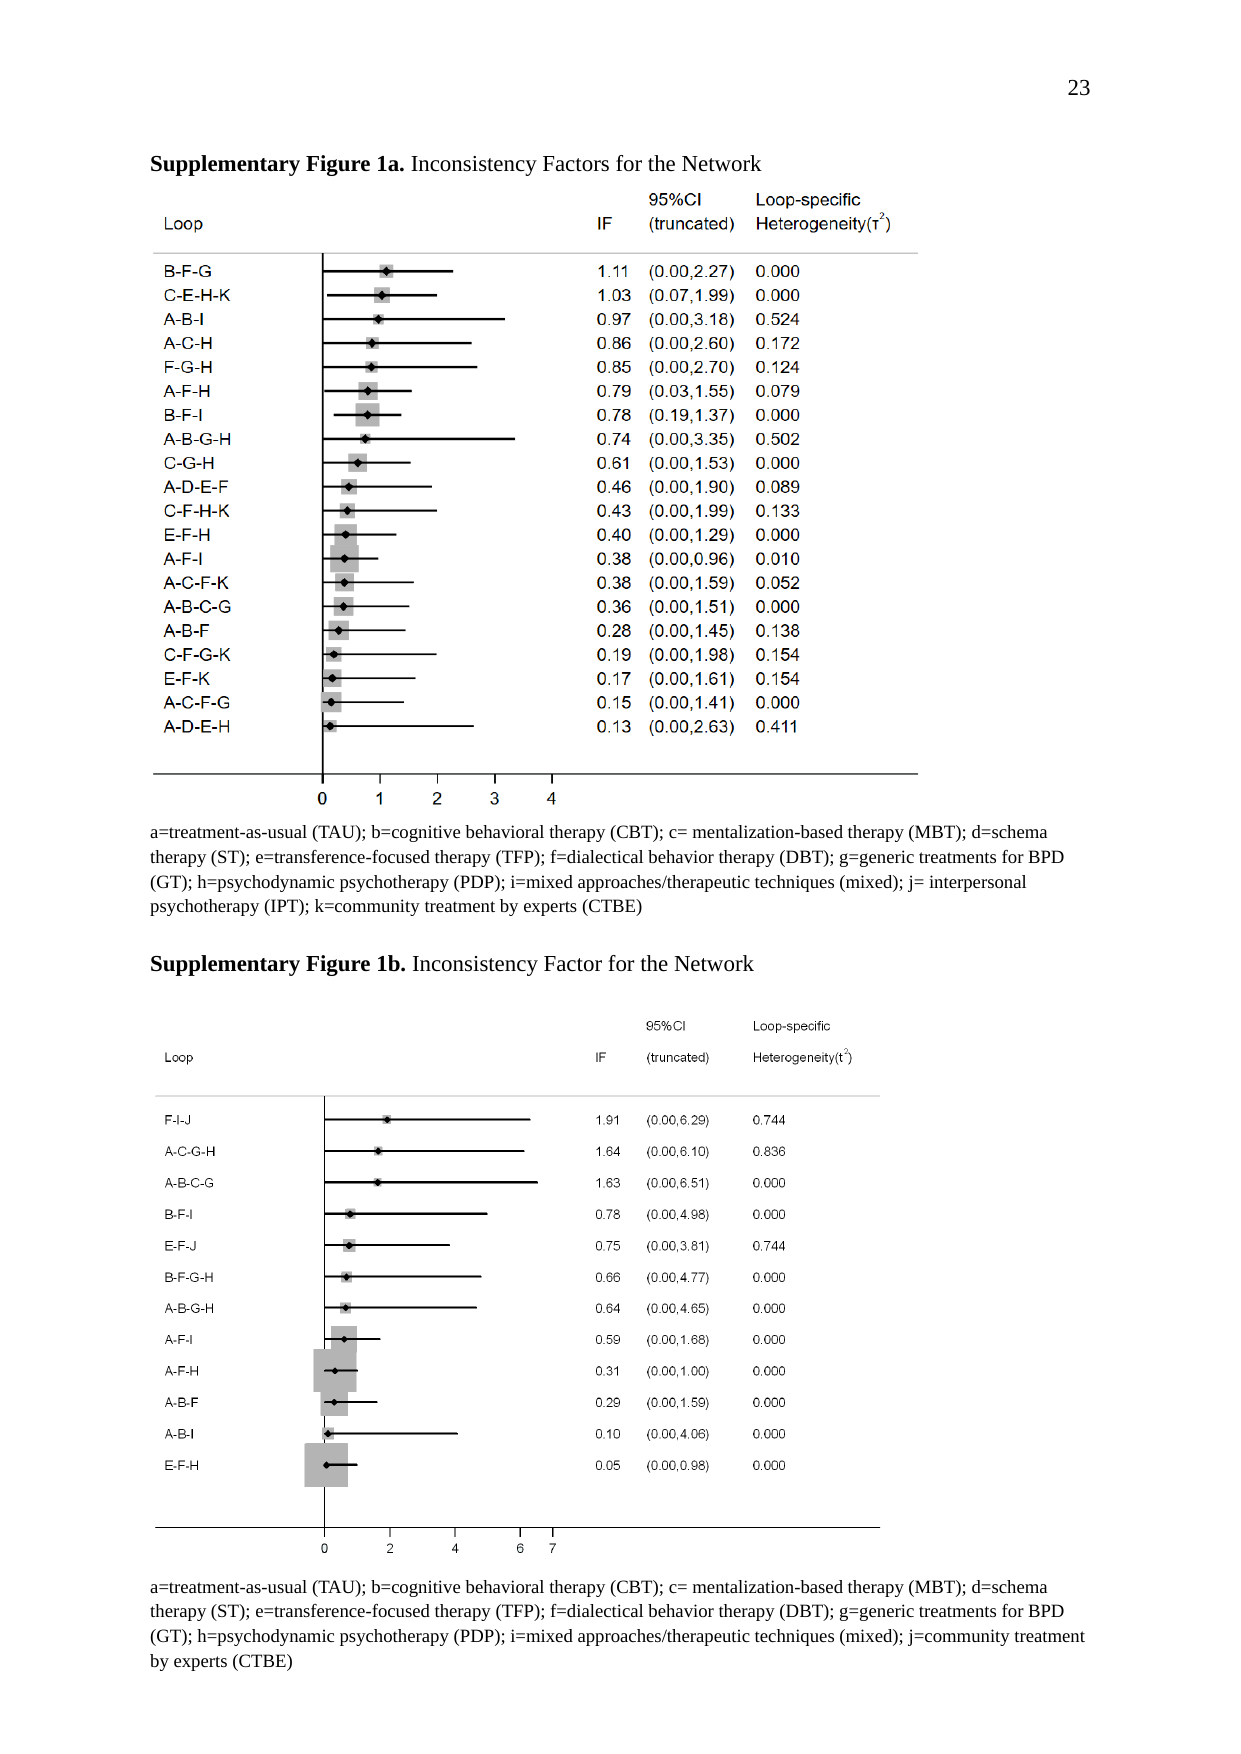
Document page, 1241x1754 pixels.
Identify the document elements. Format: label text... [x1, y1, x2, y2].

text a=treatment-as-usual (TAU); b=cognitive behavioral therapy (CBT); c= mentalization-based therapy (MBT); d=schema therapy (ST); e=transference-focused therapy (TFP); f=dialectical behavior therapy (DBT); g=generic treatments for BPD (GT); h=psychodynamic psychotherapy (PDP); i=mixed approaches/therapeutic techniques (mixed); j= interpersonal psychotherapy (IPT); k=community treatment by experts (CTBE) [150, 821, 1090, 917]
text a=treatment-as-usual (TAU); b=cognitive behavioral therapy (CBT); c= mentalization-based therapy (MBT); d=schema therapy (ST); e=transference-focused therapy (TFP); f=dialectical behavior therapy (DBT); g=generic treatments for BPD (GT); h=psychodynamic psychotherapy (PDP); i=mixed approaches/therapeutic techniques (mixed); j=community treatment by experts (CTBE) [150, 1576, 1090, 1671]
text Supplementary Figure 1b. Inconsistency Factor for the Network [150, 950, 1090, 977]
picture [150, 1007, 880, 1562]
text Supplementary Figure 1a. Inconsistency Factors for the Network [150, 150, 1090, 176]
picture [150, 178, 918, 809]
